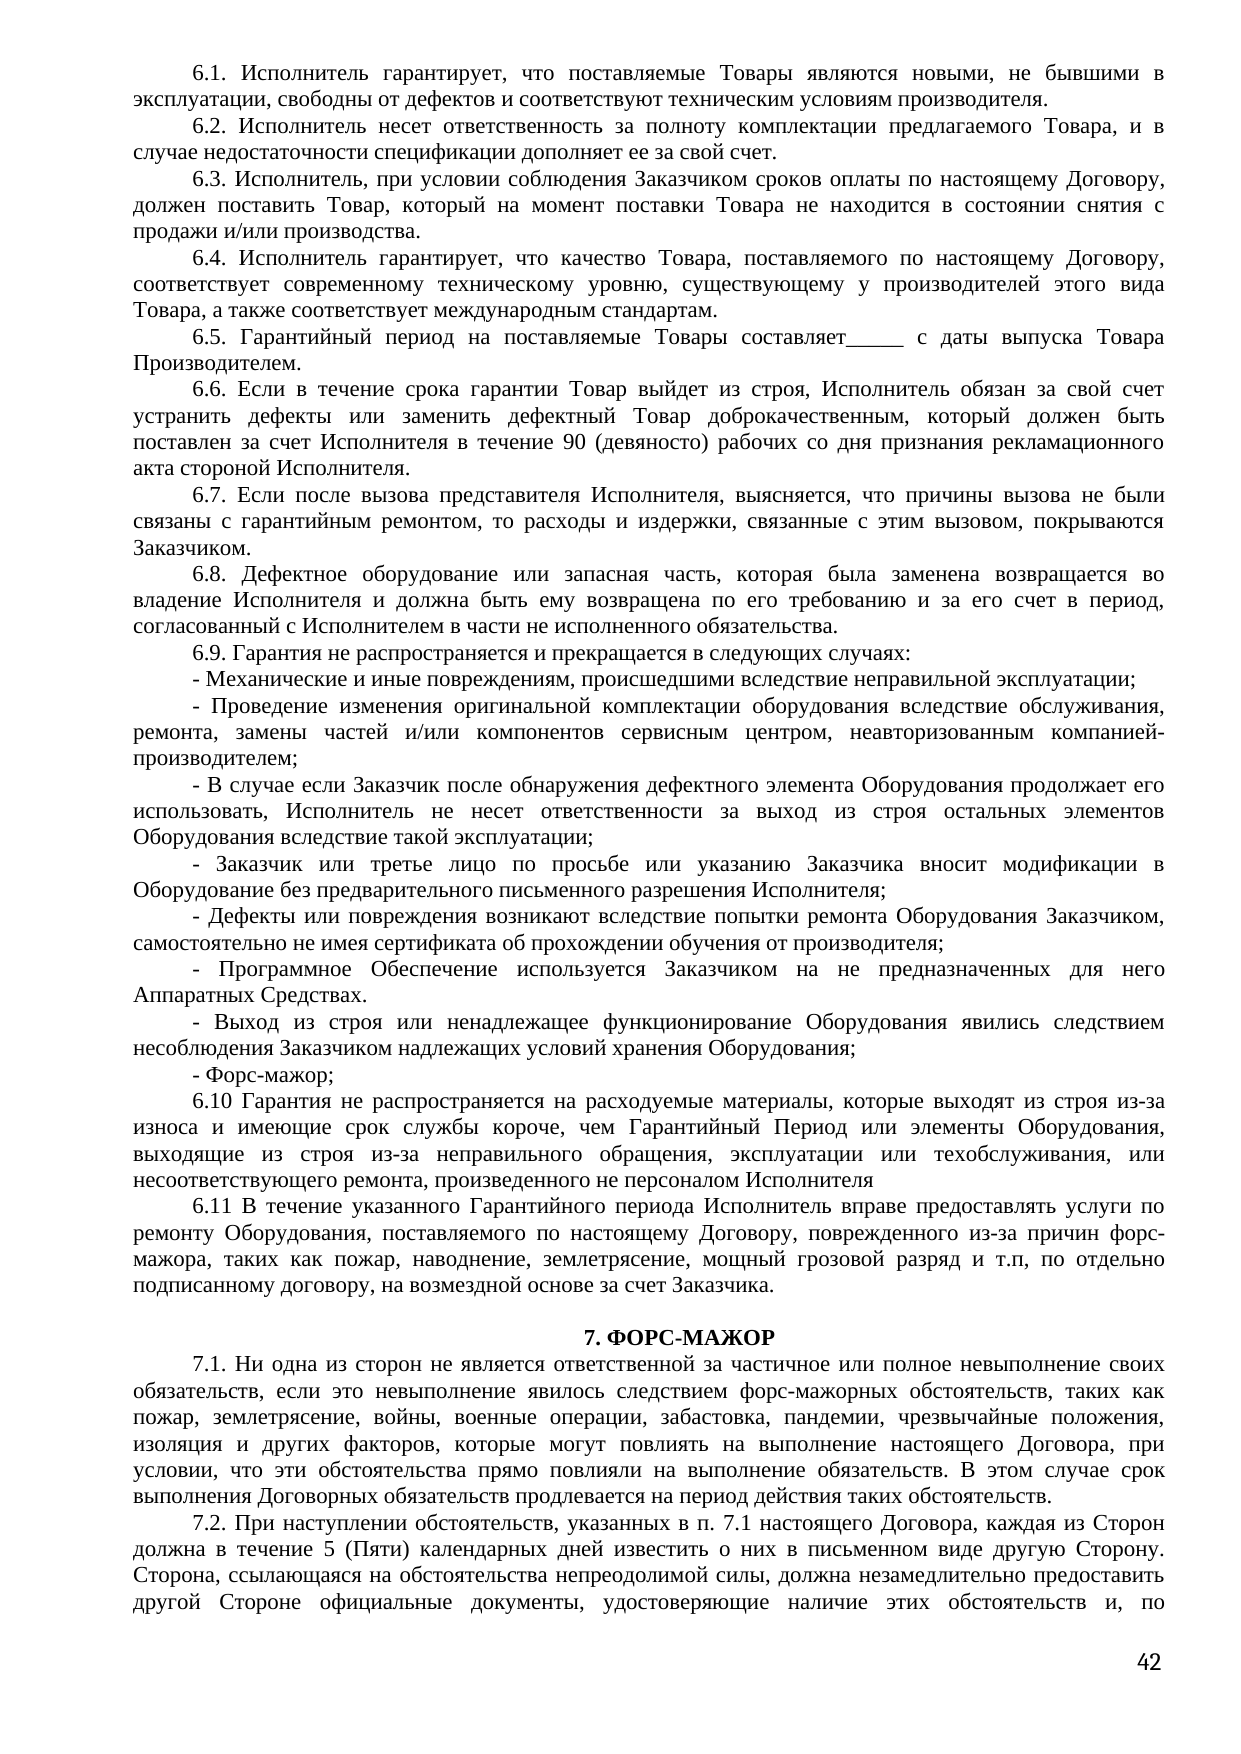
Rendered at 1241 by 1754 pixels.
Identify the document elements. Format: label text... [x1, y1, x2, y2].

text 6.6. Если в течение срока гарантии Товар выйдет из строя, Исполнитель обязан за свой счет устранить дефекты или заменить дефектный Товар доброкачественным, который должен быть поставлен за счет Исполнителя в течение 90 (девяносто) рабочих со дня признания рекламационного акта стороной Исполнителя. [133, 375, 1167, 481]
text - Дефекты или повреждения возникают вследствие попытки ремонта Оборудования Заказчиком, самостоятельно не имея сертификата об прохождении обучения от производителя; [133, 902, 1167, 955]
text - Форс-мажор; [133, 1061, 1167, 1087]
text 6.8. Дефектное оборудование или запасная часть, которая была заменена возвращается во владение Исполнителя и должна быть ему возвращена по его требованию и за его счет в период, согласованный с Исполнителем в части не исполненного обязательства. [133, 560, 1167, 639]
text - В случае если Заказчик после обнаружения дефектного элемента Оборудования продолжает его использовать, Исполнитель не несет ответственности за выход из строя остальных элементов Оборудования вследствие такой эксплуатации; [133, 771, 1167, 850]
text 6.2. Исполнитель несет ответственность за полноту комплектации предлагаемого Товара, и в случае недостаточности спецификации дополняет ее за свой счет. [133, 112, 1167, 164]
text 6.3. Исполнитель, при условии соблюдения Заказчиком сроков оплаты по настоящему Договору, должен поставить Товар, который на момент поставки Товара не находится в состоянии снятия с продажи и/или производства. [133, 164, 1167, 244]
text - Механические и иные повреждениям, происшедшими вследствие неправильной эксплуатации; [133, 665, 1167, 692]
text - Выход из строя или ненадлежащее функционирование Оборудования явились следствием несоблюдения Заказчиком надлежащих условий хранения Оборудования; [133, 1008, 1167, 1061]
text 7. ФОРС-МАЖОР [133, 1324, 1167, 1351]
text 6.1. Исполнитель гарантирует, что поставляемые Товары являются новыми, не бывшими в эксплуатации, свободны от дефектов и соответствуют техническим условиям производителя. [133, 59, 1167, 112]
text 6.11 В течение указанного Гарантийного периода Исполнитель вправе предоставлять услуги по ремонту Оборудования, поставляемого по настоящему Договору, поврежденного из-за причин форс-мажора, таких как пожар, наводнение, землетрясение, мощный грозовой разряд и т.п, по отдельно подписанному договору, на возмездной основе за счет Заказчика. [133, 1192, 1167, 1298]
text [133, 1509, 1167, 1614]
text 7.1. Ни одна из сторон не является ответственной за частичное или полное невыполнение своих обязательств, если это невыполнение явилось следствием форс-мажорных обстоятельств, таких как пожар, землетрясение, войны, военные операции, забастовка, пандемии, чрезвычайные положения, изоляция и других факторов, которые могут повлиять на выполнение настоящего Договора, при условии, что эти обстоятельства прямо повлияли на выполнение обязательств. В этом случае срок выполнения Договорных обязательств продлевается на период действия таких обстоятельств. [133, 1351, 1167, 1509]
text - Заказчик или третье лицо по просьбе или указанию Заказчика вносит модификации в Оборудование без предварительного письменного разрешения Исполнителя; [133, 850, 1167, 902]
text - Проведение изменения оригинальной комплектации оборудования вследствие обслуживания, ремонта, замены частей и/или компонентов сервисным центром, неавторизованным компанией-производителем; [133, 692, 1167, 771]
text - Программное Обеспечение используется Заказчиком на не предназначенных для него Аппаратных Средствах. [133, 955, 1167, 1008]
text 6.9. Гарантия не распространяется и прекращается в следующих случаях: [133, 639, 1167, 665]
text 6.7. Если после вызова представителя Исполнителя, выясняется, что причины вызова не были связаны с гарантийным ремонтом, то расходы и издержки, связанные с этим вызовом, покрываются Заказчиком. [133, 481, 1167, 560]
text 6.4. Исполнитель гарантирует, что качество Товара, поставляемого по настоящему Договору, соответствует современному техническому уровню, существующему у производителей этого вида Товара, а также соответствует международным стандартам. [133, 244, 1167, 323]
text 6.5. Гарантийный период на поставляемые Товары составляет_____ с даты выпуска Товара Производителем. [133, 323, 1167, 375]
text 6.10 Гарантия не распространяется на расходуемые материалы, которые выходят из строя из-за износа и имеющие срок службы короче, чем Гарантийный Период или элементы Оборудования, выходящие из строя из-за неправильного обращения, эксплуатации или техобслуживания, или несоответствующего ремонта, произведенного не персоналом Исполнителя [133, 1087, 1167, 1192]
